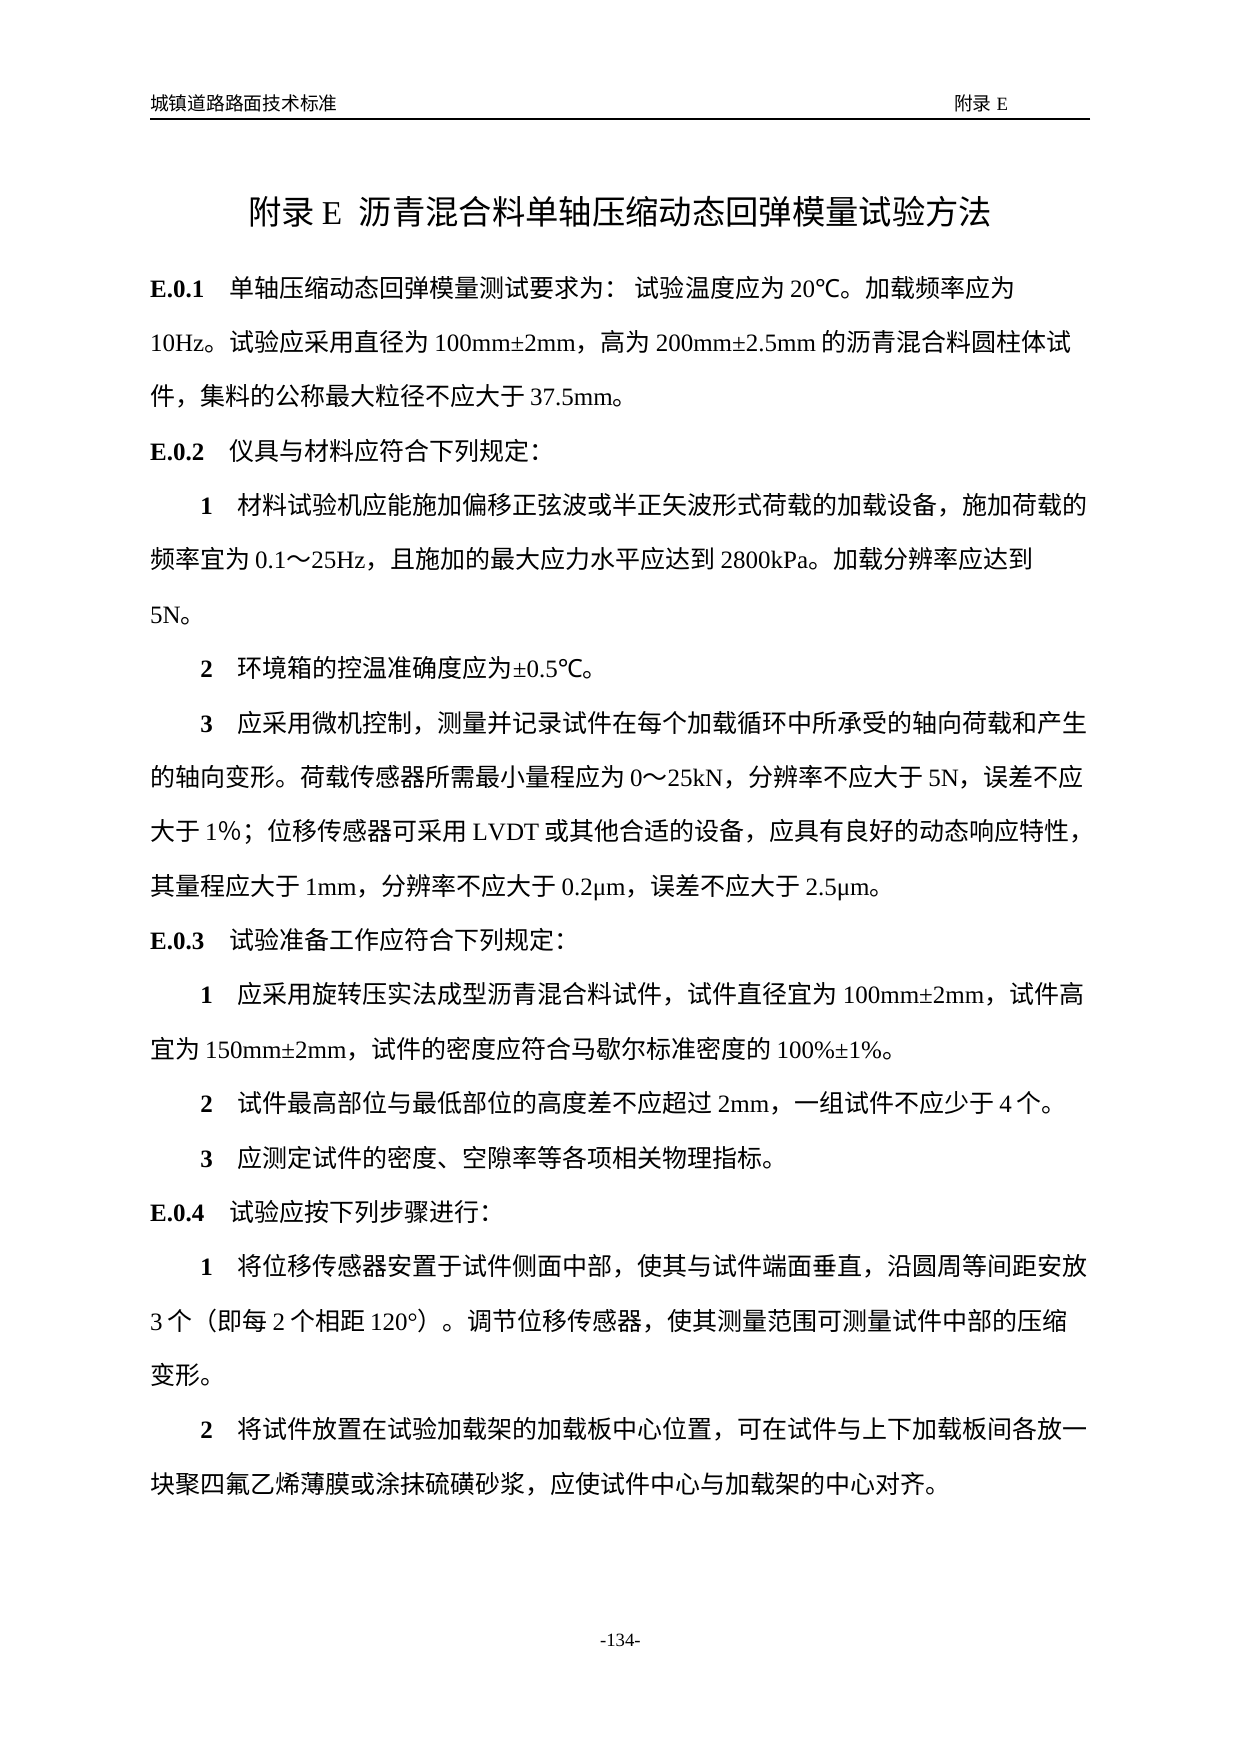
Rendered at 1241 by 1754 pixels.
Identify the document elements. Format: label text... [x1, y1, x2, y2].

text E.0.3 试验准备工作应符合下列规定： [150, 921, 1090, 957]
text 3 应采用微机控制，测量并记录试件在每个加载循环中所承受的轴向荷载和产生的轴向变形。荷载传感器所需最小量程应为0～25kN，分辨率不应大于5N，误差不应大于1％；位移传感器可采用LVDT或其他合适的设备，应具有良好的动态响应特性，其量程应大于1mm，分辨率不应大于0.2μm，误差不应大于2.5μm。 [150, 703, 1090, 902]
text 1 应采用旋转压实法成型沥青混合料试件，试件直径宜为100mm±2mm，试件高宜为150mm±2mm，试件的密度应符合马歇尔标准密度的100%±1%。 [150, 975, 1090, 1066]
text 3 应测定试件的密度、空隙率等各项相关物理指标。 [150, 1138, 1090, 1174]
subtitle 附录E 沥青混合料单轴压缩动态回弹模量试验方法 [150, 185, 1090, 234]
text E.0.2 仪具与材料应符合下列规定： [150, 431, 1090, 467]
text E.0.4 试验应按下列步骤进行： [150, 1192, 1090, 1229]
text 1 将位移传感器安置于试件侧面中部，使其与试件端面垂直，沿圆周等间距安放3个（即每2个相距120°）。调节位移传感器，使其测量范围可测量试件中部的压缩变形。 [150, 1247, 1090, 1392]
text E.0.1 单轴压缩动态回弹模量测试要求为： 试验温度应为20℃。加载频率应为10Hz。试验应采用直径为100mm±2mm，高为200mm±2.5mm的沥青混合料圆柱体试件，集料的公称最大粒径不应大于37.5mm。 [150, 268, 1090, 413]
text 2 将试件放置在试验加载架的加载板中心位置，可在试件与上下加载板间各放一块聚四氟乙烯薄膜或涂抹硫磺砂浆，应使试件中心与加载架的中心对齐。 [150, 1410, 1090, 1501]
text 2 试件最高部位与最低部位的高度差不应超过2mm，一组试件不应少于4个。 [150, 1084, 1090, 1120]
text 2 环境箱的控温准确度应为±0.5℃。 [150, 649, 1090, 685]
text 1 材料试验机应能施加偏移正弦波或半正矢波形式荷载的加载设备，施加荷载的频率宜为0.1～25Hz，且施加的最大应力水平应达到2800kPa。加载分辨率应达到5N。 [150, 486, 1090, 631]
